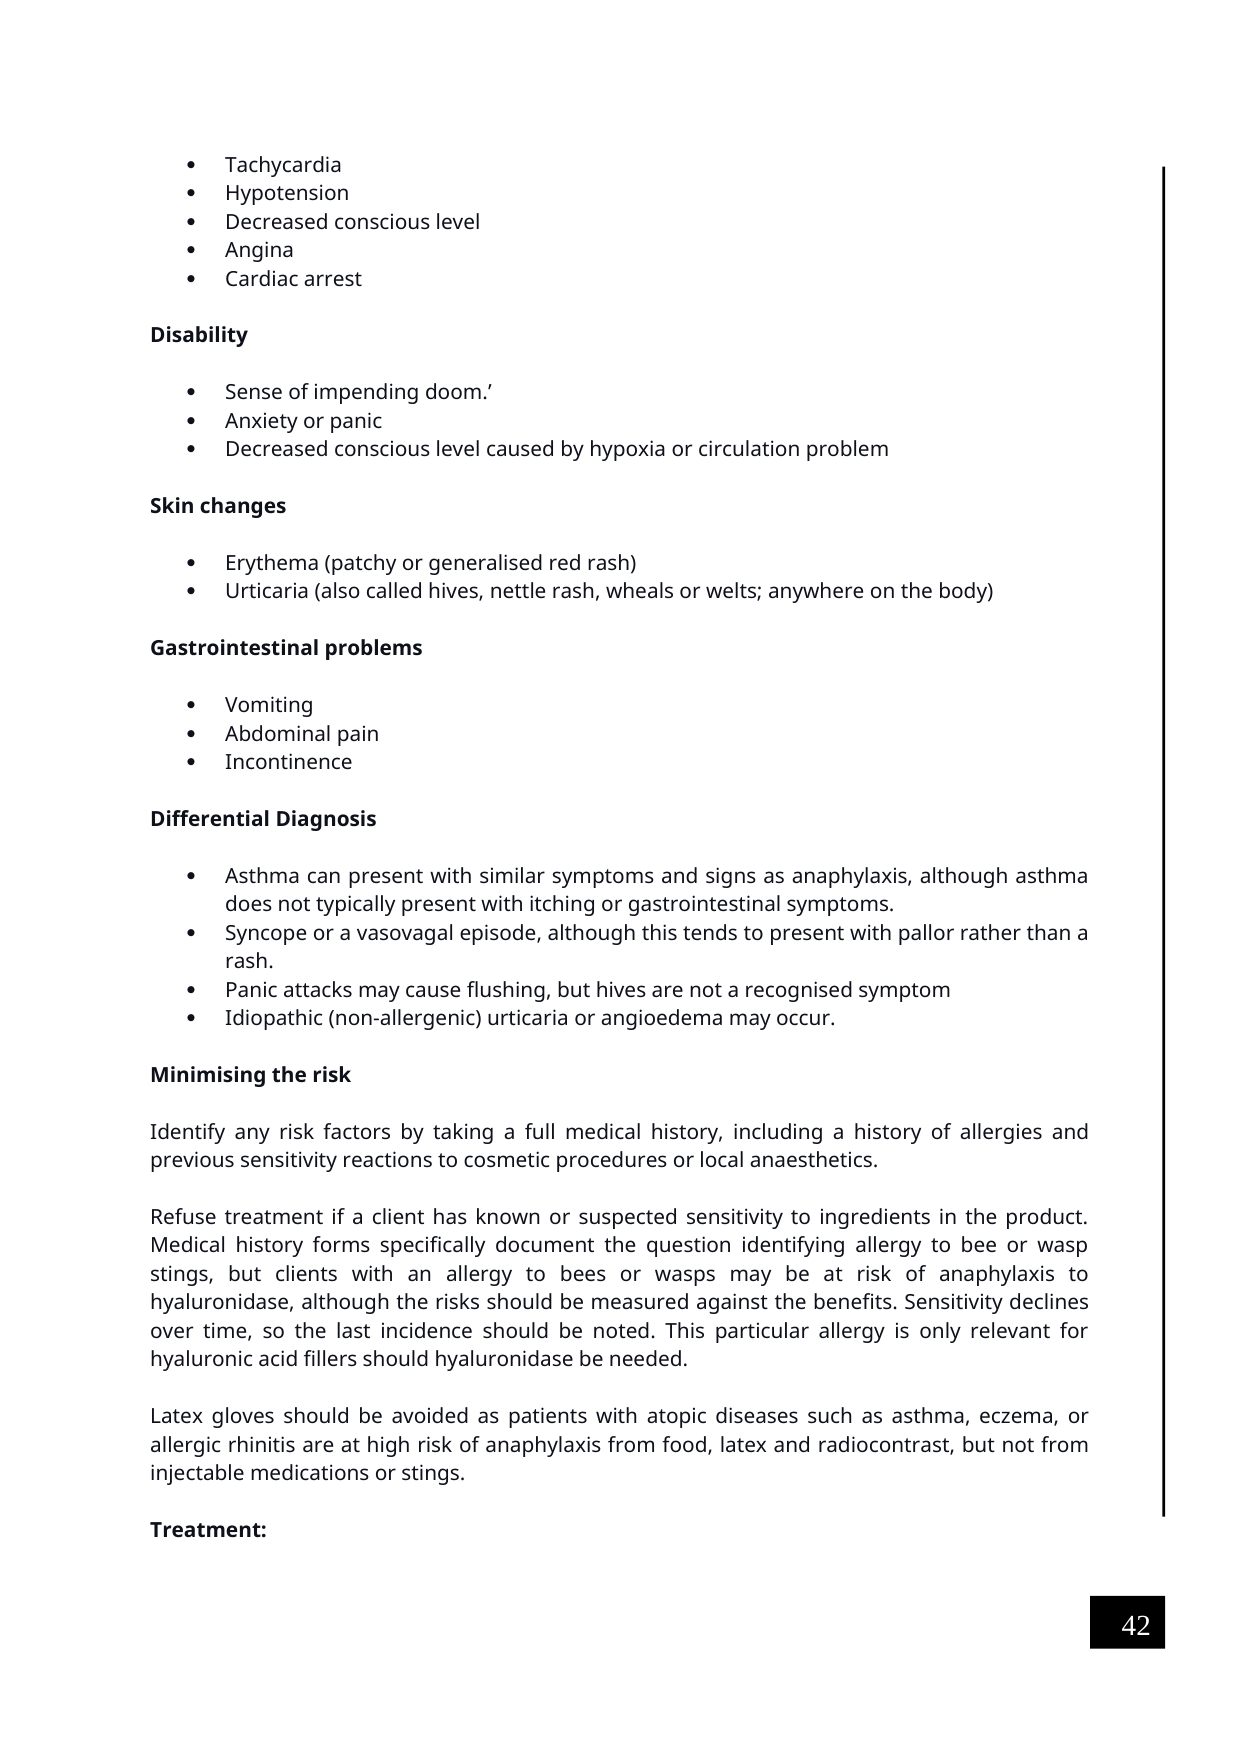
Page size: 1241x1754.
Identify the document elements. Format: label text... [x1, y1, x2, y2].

list Erythema (patchy or generalised red rash) [187, 548, 1090, 577]
list Panic attacks may cause flushing, but hives are not a recognised symptom [187, 975, 1090, 1003]
list Angina [187, 235, 1090, 264]
text Minimising the risk [150, 1060, 1090, 1088]
list Incontinence [187, 747, 1090, 776]
text Refuse treatment if a client has known or suspected sensitivity to ingredients in the product. Medical history forms specifically document the question identifying allergy to bee or wasp stings, but clients with an allergy to bees or wasps may be at risk of anaphylaxis to hyaluronidase, although the risks should be measured against the benefits. Sensitivity declines over time, so the last incidence should be noted. This particular allergy is only relevant for hyaluronic acid fillers should hyaluronidase be needed. [150, 1202, 1090, 1373]
list Vomiting [187, 690, 1090, 719]
list Tachycardia [187, 150, 1090, 178]
text Latex gloves should be avoided as patients with atopic diseases such as asthma, eczema, or allergic rhinitis are at high risk of anaphylaxis from food, latex and radiocontrast, but not from injectable medications or stings. [150, 1401, 1090, 1487]
list Urticaria (also called hives, nettle rash, wheals or welts; anywhere on the body) [187, 577, 1090, 605]
text Differential Diagnosis [150, 804, 1090, 832]
list Idiopathic (non-allergenic) urticaria or angioedema may occur. [187, 1003, 1090, 1032]
list Decreased conscious level [187, 207, 1090, 235]
text Gastrointestinal problems [150, 633, 1090, 662]
list Asthma can present with similar symptoms and signs as anaphylaxis, although asthma does not typically present with itching or gastrointestinal symptoms. [187, 861, 1090, 918]
text Identify any risk factors by taking a full medical history, including a history of allergies and previous sensitivity reactions to cosmetic procedures or local anaesthetics. [150, 1117, 1090, 1174]
text Disability [150, 321, 1090, 349]
text Skin changes [150, 491, 1090, 520]
list Hypotension [187, 178, 1090, 207]
text Treatment: [150, 1515, 1090, 1543]
list Cardiac arrest [187, 264, 1090, 292]
list Abdominal pain [187, 719, 1090, 747]
list Decreased conscious level caused by hypoxia or circulation problem [187, 434, 1090, 463]
list Sense of impending doom.’ [187, 377, 1090, 406]
list Anxiety or panic [187, 406, 1090, 434]
list Syncope or a vasovagal episode, although this tends to present with pallor rather than a rash. [187, 918, 1090, 975]
